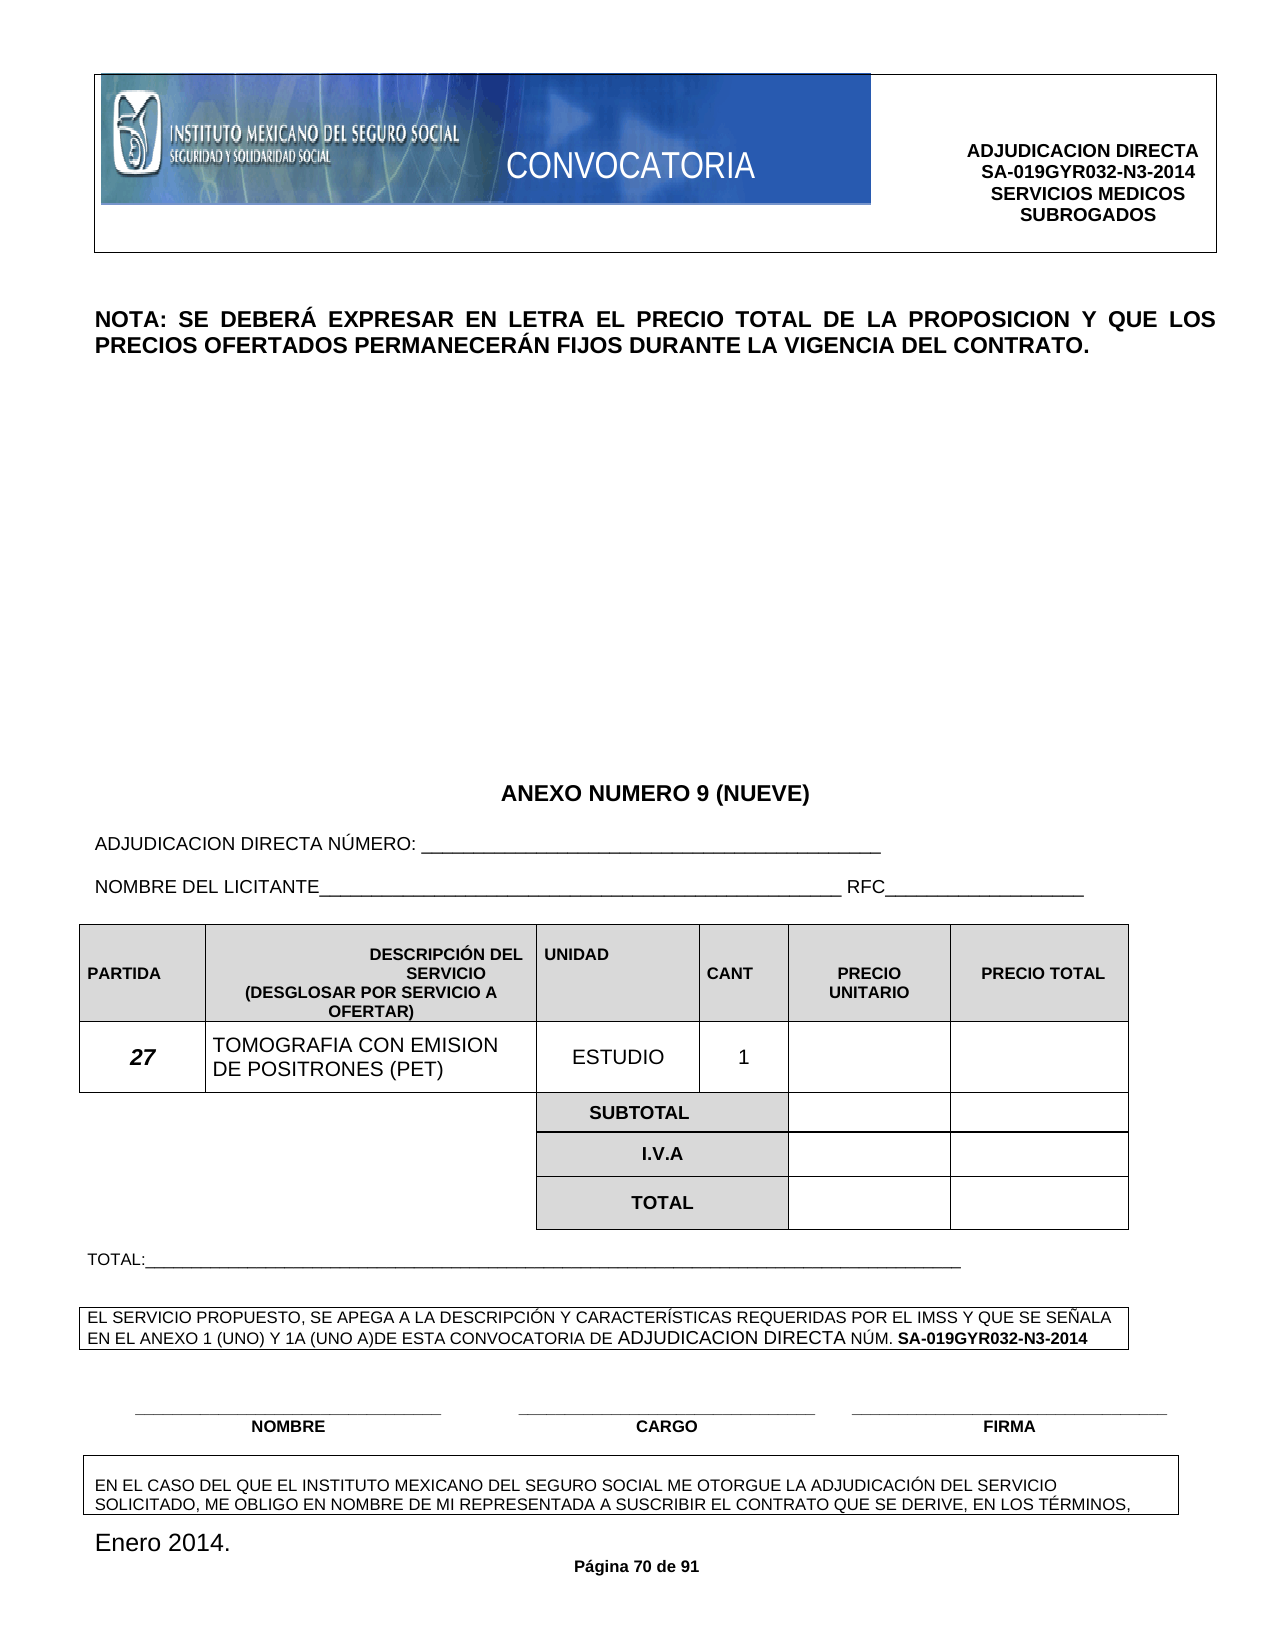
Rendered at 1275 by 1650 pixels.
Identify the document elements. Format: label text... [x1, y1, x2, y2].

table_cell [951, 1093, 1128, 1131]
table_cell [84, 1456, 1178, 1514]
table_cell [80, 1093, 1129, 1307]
text NOMBRE DEL LICITANTE__________________________________________________ RFC___________________ [94, 876, 1216, 898]
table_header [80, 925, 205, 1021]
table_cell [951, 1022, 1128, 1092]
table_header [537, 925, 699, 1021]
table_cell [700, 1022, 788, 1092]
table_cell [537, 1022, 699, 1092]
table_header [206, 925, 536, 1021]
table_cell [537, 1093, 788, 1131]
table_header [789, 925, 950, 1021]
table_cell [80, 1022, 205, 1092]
text ADJUDICACION DIRECTA NÚMERO: ____________________________________________ [94, 833, 1216, 854]
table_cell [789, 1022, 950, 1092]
text ANEXO NUMERO 9 (NUEVE) [94, 780, 1216, 807]
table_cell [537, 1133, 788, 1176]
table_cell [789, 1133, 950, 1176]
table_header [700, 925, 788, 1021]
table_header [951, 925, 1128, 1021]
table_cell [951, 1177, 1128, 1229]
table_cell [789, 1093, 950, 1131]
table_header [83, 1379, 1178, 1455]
text NOTA: SE DEBERÁ EXPRESAR EN LETRA EL PRECIO TOTAL DE LA PROPOSICION Y QUE LOS PRECIOS OFERTADOS PERMANECERÁN FIJOS DURANTE LA VIGENCIA DEL CONTRATO. [94, 306, 1216, 359]
picture [101, 75, 871, 205]
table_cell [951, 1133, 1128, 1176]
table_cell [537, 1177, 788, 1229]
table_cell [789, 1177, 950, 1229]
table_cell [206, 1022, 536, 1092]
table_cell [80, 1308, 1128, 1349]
